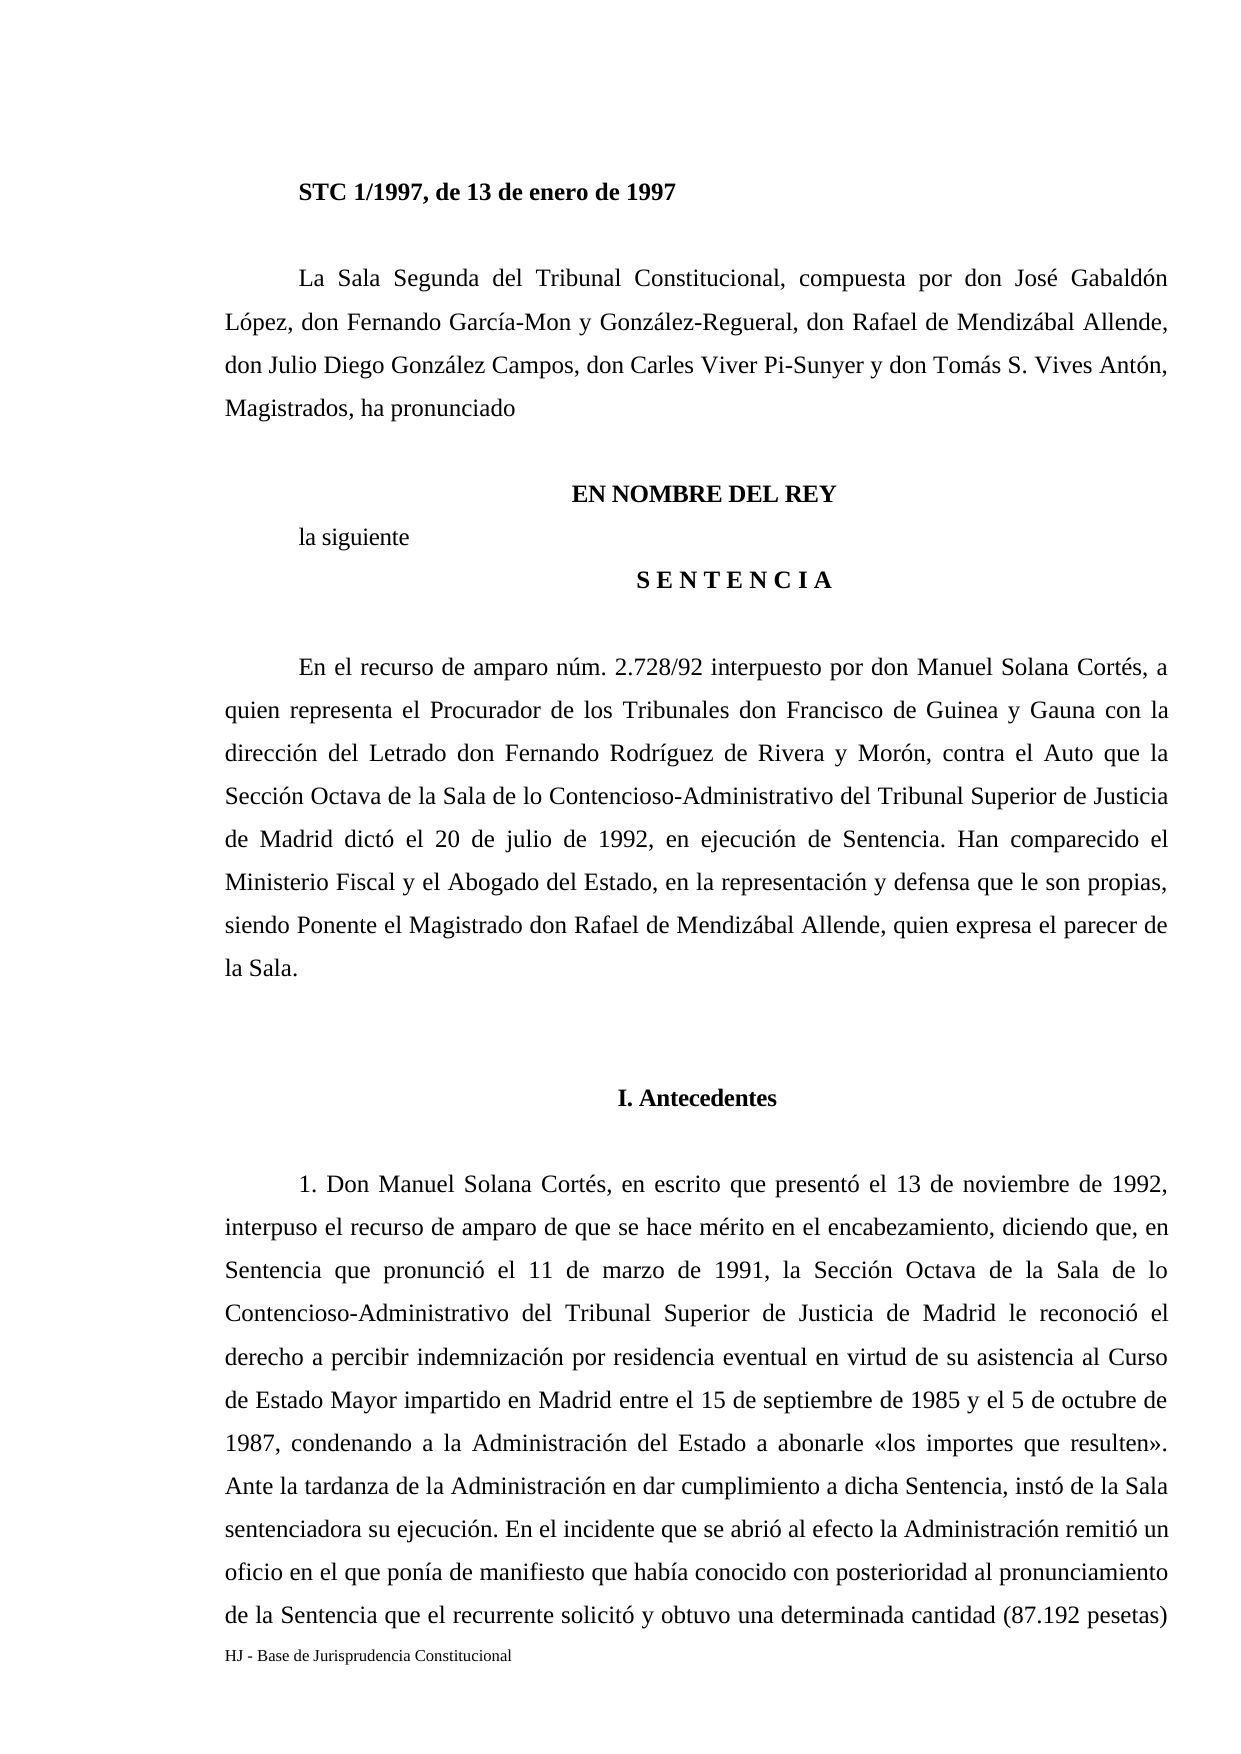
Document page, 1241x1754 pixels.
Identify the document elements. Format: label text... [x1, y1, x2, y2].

text S E N T E N C I A [224, 565, 1169, 594]
text En el recurso de amparo núm. 2.728/92 interpuesto por don Manuel Solana Cortés, a quien representa el Procurador de los Tribunales don Francisco de Guinea y Gauna con la dirección del Letrado don Fernando Rodríguez de Rivera y Morón, contra el Auto que la Sección Octava de la Sala de lo Contencioso-Administrativo del Tribunal Superior de Justicia de Madrid dictó el 20 de julio de 1992, en ejecución de Sentencia. Han comparecido el Ministerio Fiscal y el Abogado del Estado, en la representación y defensa que le son propias, siendo Ponente el Magistrado don Rafael de Mendizábal Allende, quien expresa el parecer de la Sala. [224, 652, 1169, 982]
text I. Antecedentes [224, 1083, 1169, 1112]
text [224, 1169, 1169, 1629]
text la siguiente [224, 522, 1110, 551]
text STC 1/1997, de 13 de enero de 1997 [224, 177, 1169, 206]
text La Sala Segunda del Tribunal Constitucional, compuesta por don José Gabaldón López, don Fernando García-Mon y González-Regueral, don Rafael de Mendizábal Allende, don Julio Diego González Campos, don Carles Viver Pi-Sunyer y don Tomás S. Vives Antón, Magistrados, ha pronunciado [224, 263, 1169, 422]
text EN NOMBRE DEL REY [224, 479, 1110, 508]
